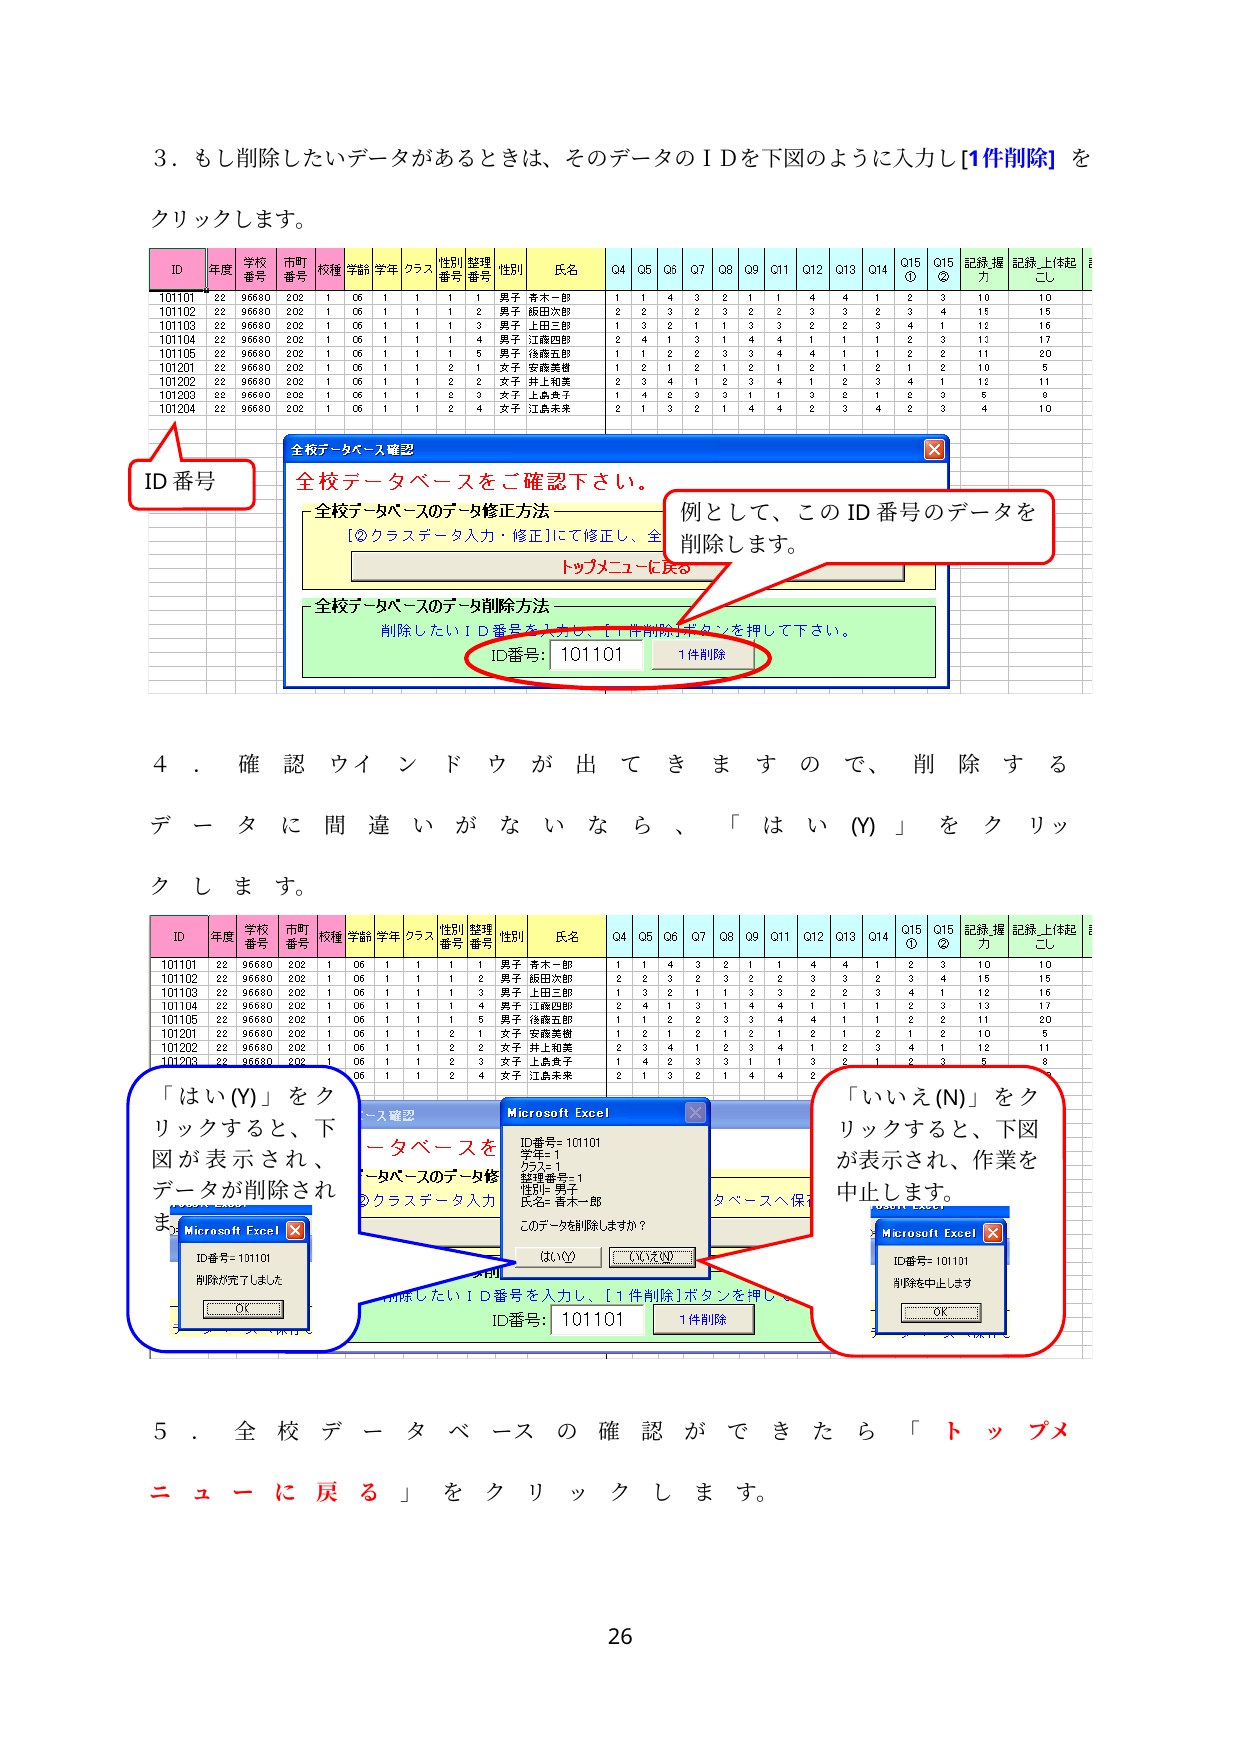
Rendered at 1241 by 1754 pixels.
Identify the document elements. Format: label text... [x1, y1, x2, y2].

picture [148, 248, 1093, 694]
picture [148, 915, 1093, 1359]
text ３．もし削除したいデータがあるときは、そのデータのＩＤを下図のように入力し[1件削除]をクリックします。 [149, 127, 1091, 248]
text ５．全校データベースの確認ができたら「トップメニューに戻る」をクリックします。 [149, 1400, 1091, 1521]
picture [169, 1205, 313, 1337]
text ４．確認ウインドウが出てきますので、削除するデータに間違いがないなら、「はい(Y)」をクリックします。 [149, 733, 1091, 915]
